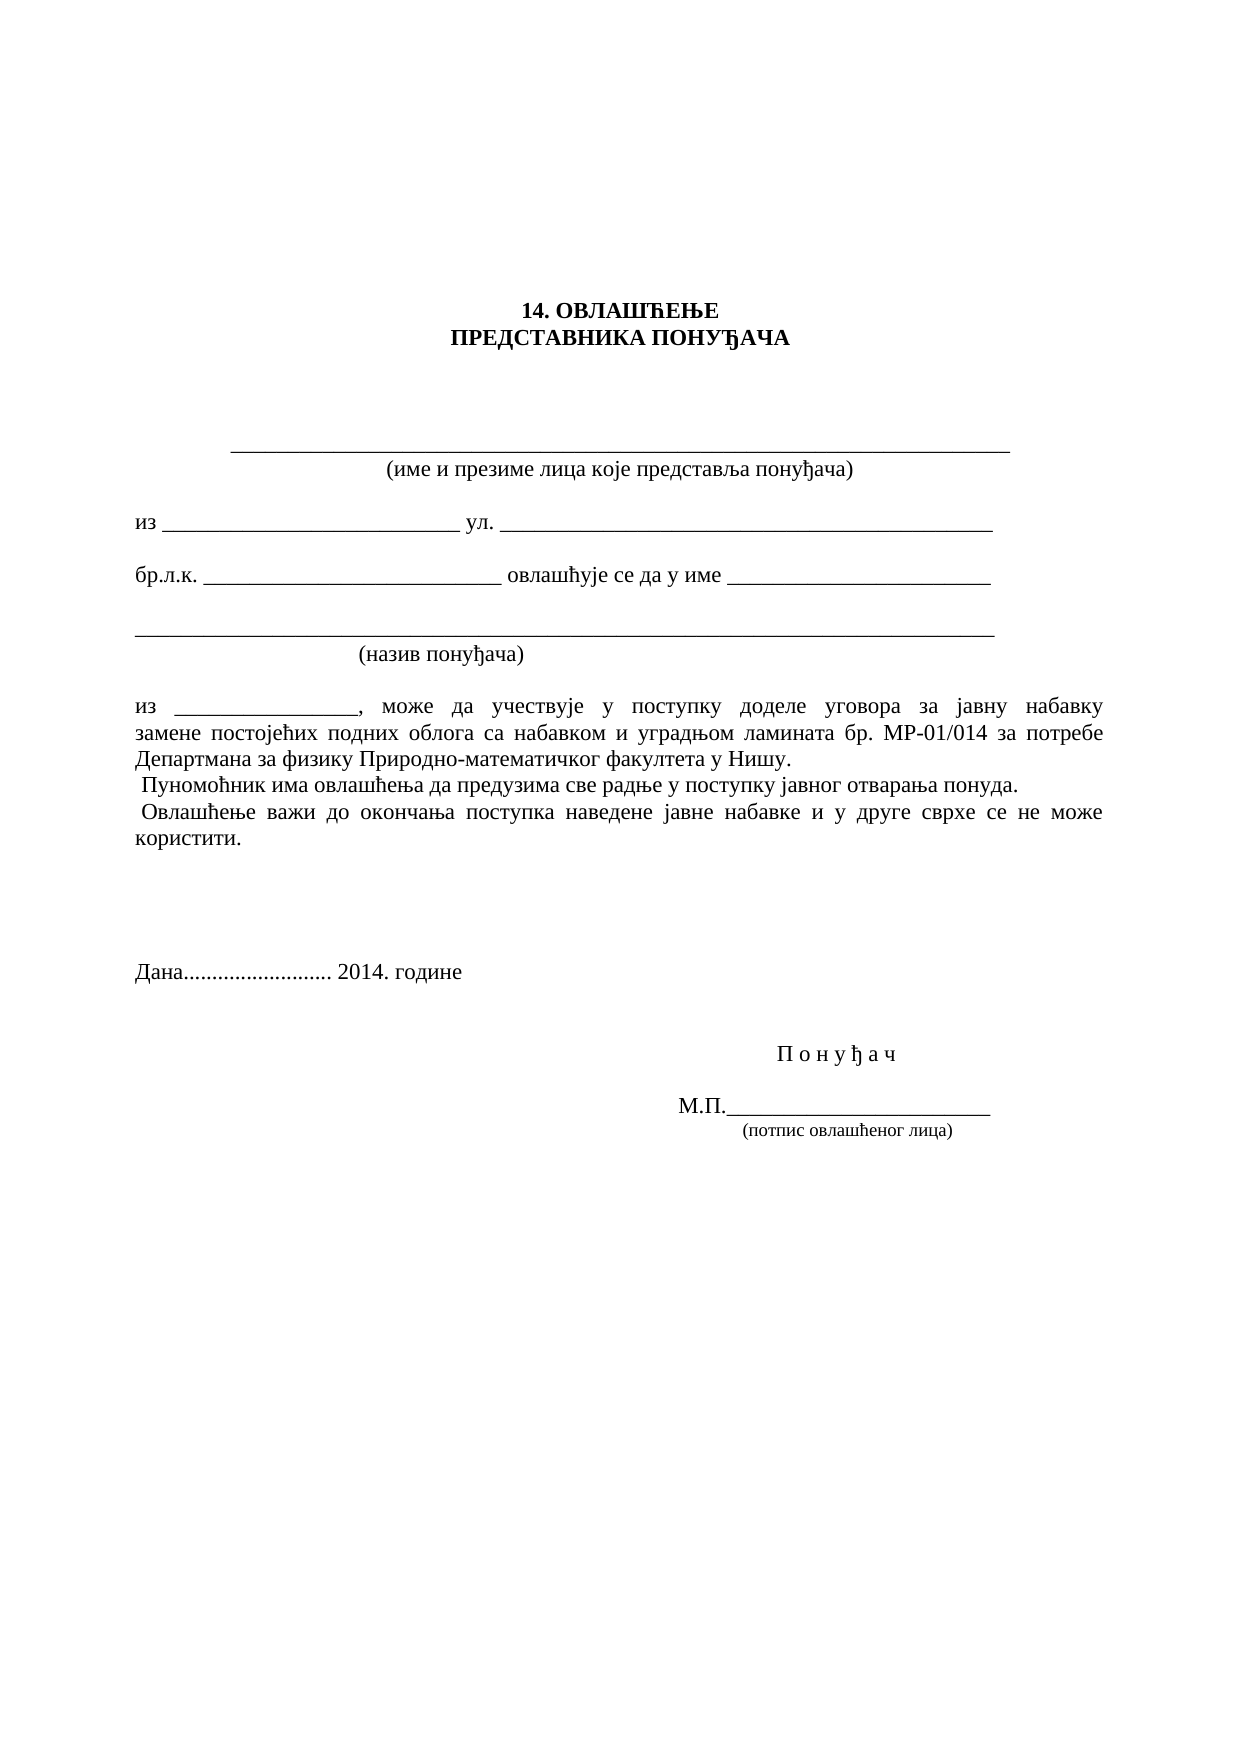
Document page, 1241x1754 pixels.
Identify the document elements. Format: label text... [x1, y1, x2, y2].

text из ________________, може да учествује у поступку доделе уговора за јавну набавку замене постојећих подних облога са набавком и уградњом ламината бр. МР-01/014 за потребе Департмана за физику Природно-математичког факултета у Нишу. [135, 692, 1105, 772]
text бр.л.к. __________________________ овлашћује се да у име _______________________ [135, 561, 1105, 587]
text Дана.......................... 2014. године [135, 958, 1105, 985]
text (потпис овлашћеног лица) [135, 1119, 1105, 1141]
text ПРЕДСТАВНИКА ПОНУЂАЧА [135, 323, 1105, 350]
text (име и презиме лица које представља понуђача) [135, 455, 1105, 482]
text ___________________________________________________________________________ (назив понуђача) [135, 613, 1105, 666]
text Пуномоћник има овлашћења да предузима све радње у поступку јавног отварања понуда. [135, 772, 1105, 798]
text М.П._______________________ [135, 1093, 1105, 1119]
text 14. ОВЛАШЋЕЊЕ [135, 297, 1105, 323]
text из __________________________ ул. ___________________________________________ [135, 508, 1105, 534]
text Овлашћење важи до окончања поступка наведене јавне набавке и у друге сврхе се не може користити. [135, 798, 1105, 851]
text П о н у ђ а ч [135, 1040, 1105, 1066]
text ____________________________________________________________________ [135, 429, 1105, 455]
